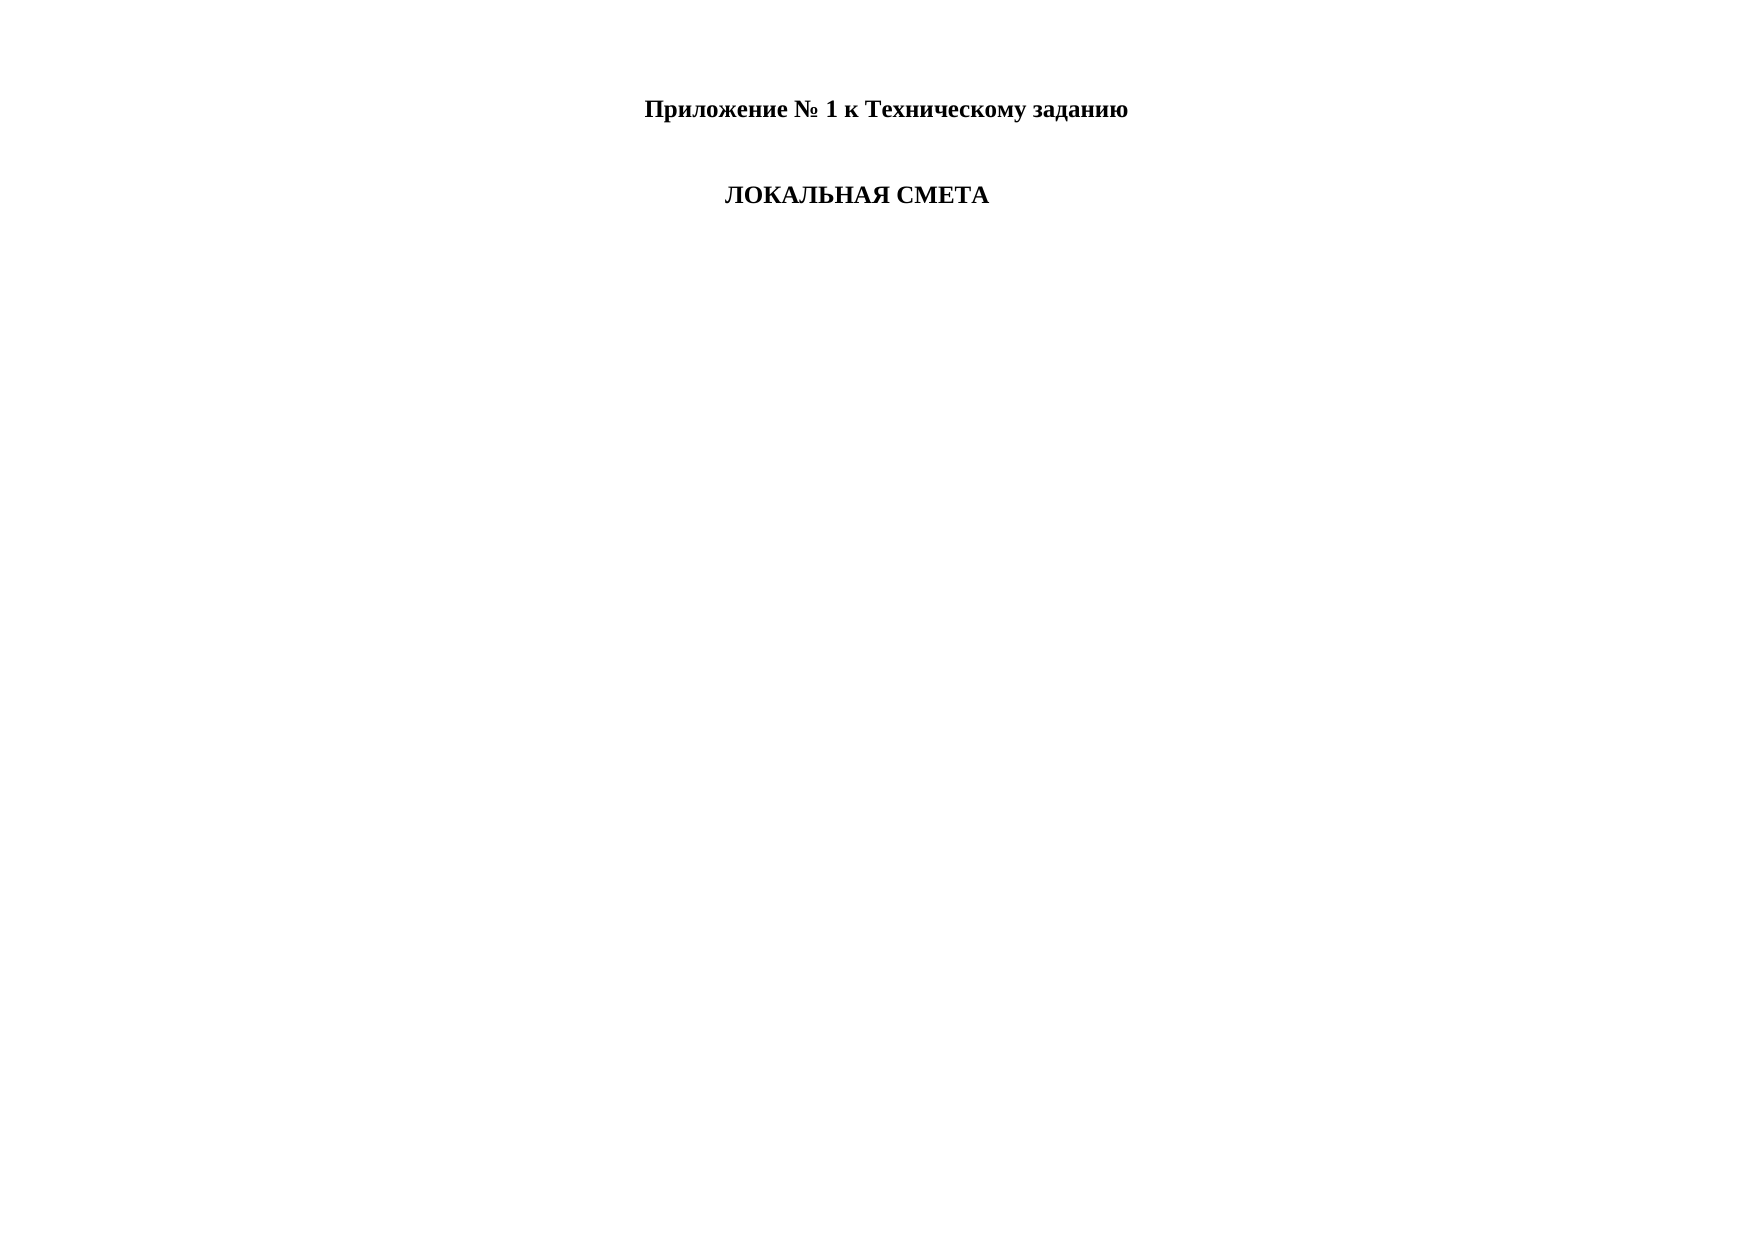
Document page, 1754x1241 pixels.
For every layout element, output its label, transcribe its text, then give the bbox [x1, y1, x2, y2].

text Приложение № 1 к Техническому заданию [75, 94, 1698, 123]
text ЛОКАЛЬНАЯ СМЕТА [75, 180, 1698, 209]
